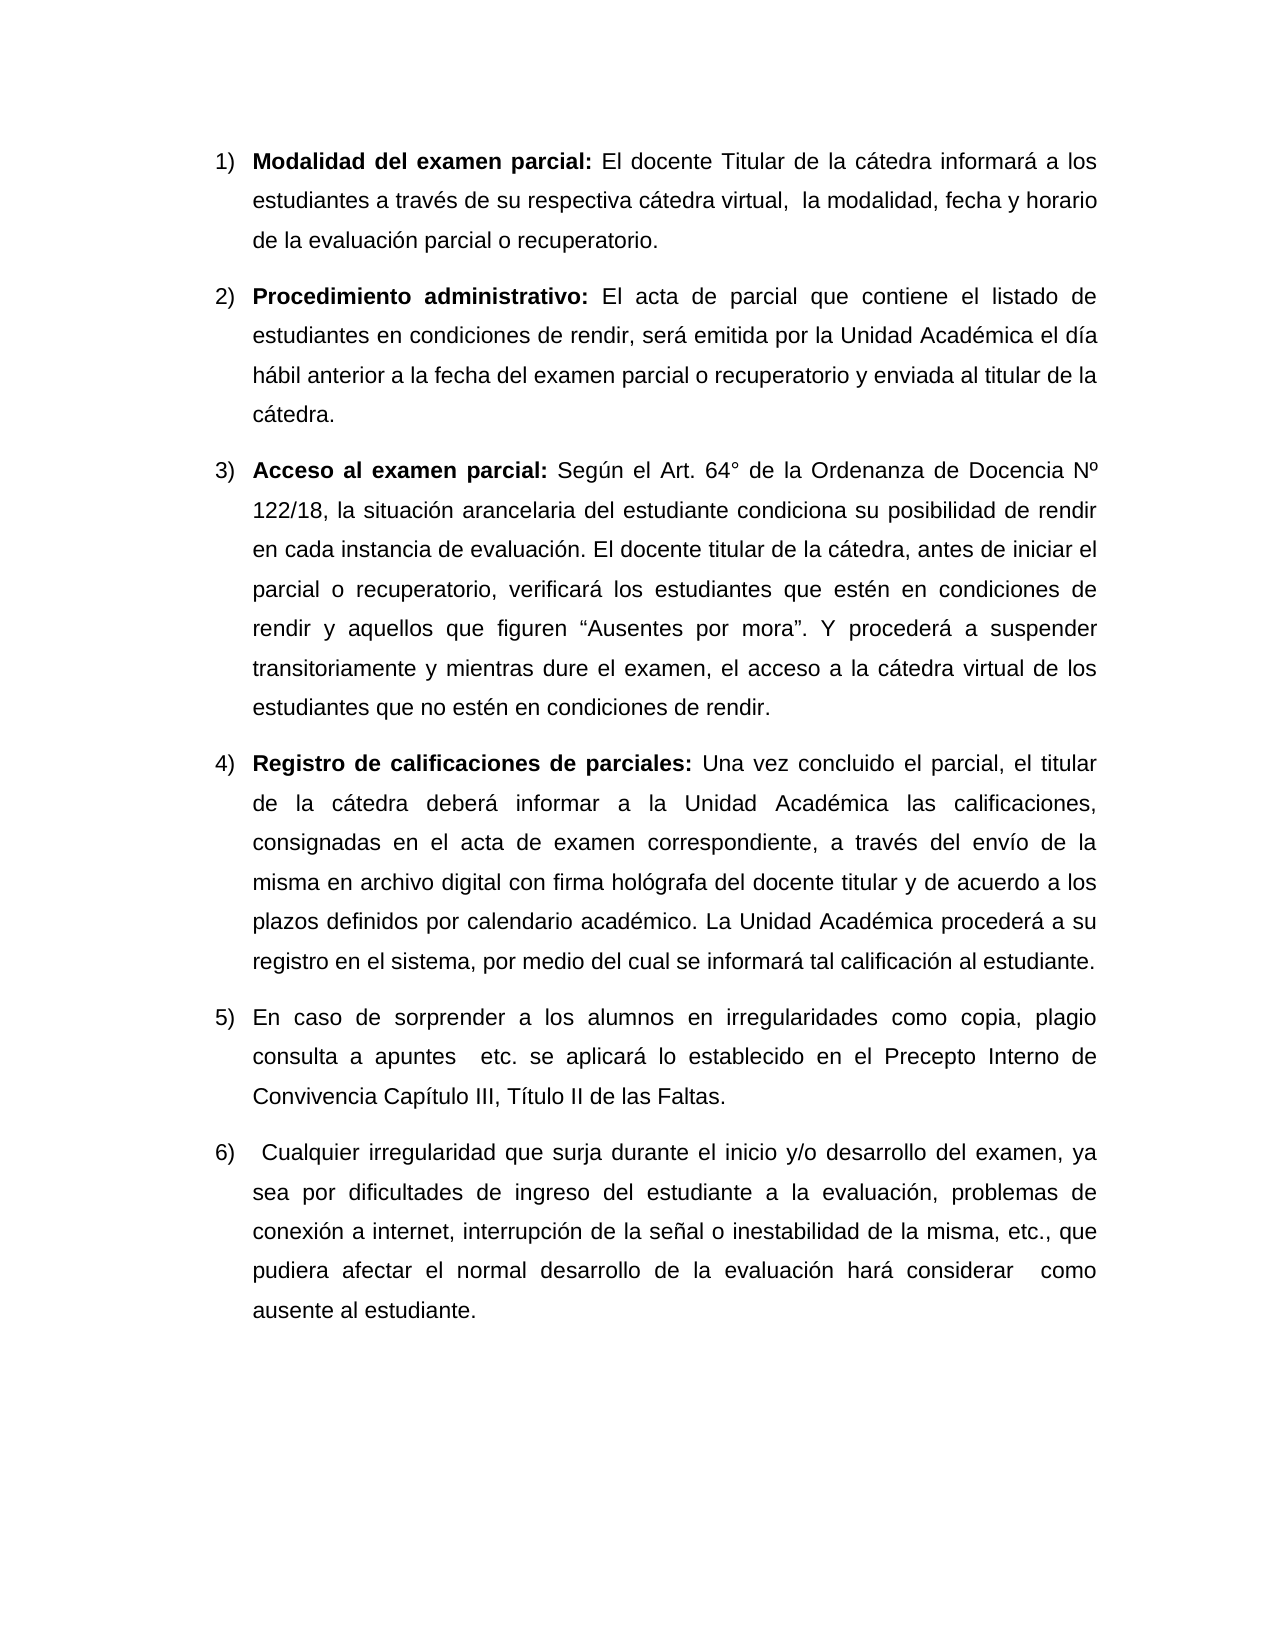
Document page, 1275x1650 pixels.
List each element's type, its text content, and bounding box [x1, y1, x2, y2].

list En caso de sorprender a los alumnos en irregularidades como copia, plagio consulta a apuntes etc. se aplicará lo establecido en el Precepto Interno de Convivencia Capítulo III, Título II de las Faltas. [215, 1004, 1098, 1109]
list Modalidad del examen parcial: El docente Titular de la cátedra informará a los estudiantes a través de su respectiva cátedra virtual, la modalidad, fecha y horario de la evaluación parcial o recuperatorio. [215, 148, 1098, 253]
list Procedimiento administrativo: El acta de parcial que contiene el listado de estudiantes en condiciones de rendir, será emitida por la Unidad Académica el día hábil anterior a la fecha del examen parcial o recuperatorio y enviada al titular de la cátedra. [215, 283, 1098, 427]
list Acceso al examen parcial: Según el Art. 64° de la Ordenanza de Docencia Nº 122/18, la situación arancelaria del estudiante condiciona su posibilidad de rendir en cada instancia de evaluación. El docente titular de la cátedra, antes de iniciar el parcial o recuperatorio, verificará los estudiantes que estén en condiciones de rendir y aquellos que figuren “Ausentes por mora”. Y procederá a suspender transitoriamente y mientras dure el examen, el acceso a la cátedra virtual de los estudiantes que no estén en condiciones de rendir. [215, 457, 1098, 721]
list Cualquier irregularidad que surja durante el inicio y/o desarrollo del examen, ya sea por dificultades de ingreso del estudiante a la evaluación, problemas de conexión a internet, interrupción de la señal o inestabilidad de la misma, etc., que pudiera afectar el normal desarrollo de la evaluación hará considerar como ausente al estudiante. [215, 1139, 1098, 1323]
list Registro de calificaciones de parciales: Una vez concluido el parcial, el titular de la cátedra deberá informar a la Unidad Académica las calificaciones, consignadas en el acta de examen correspondiente, a través del envío de la misma en archivo digital con firma hológrafa del docente titular y de acuerdo a los plazos definidos por calendario académico. La Unidad Académica procederá a su registro en el sistema, por medio del cual se informará tal calificación al estudiante. [215, 750, 1098, 974]
